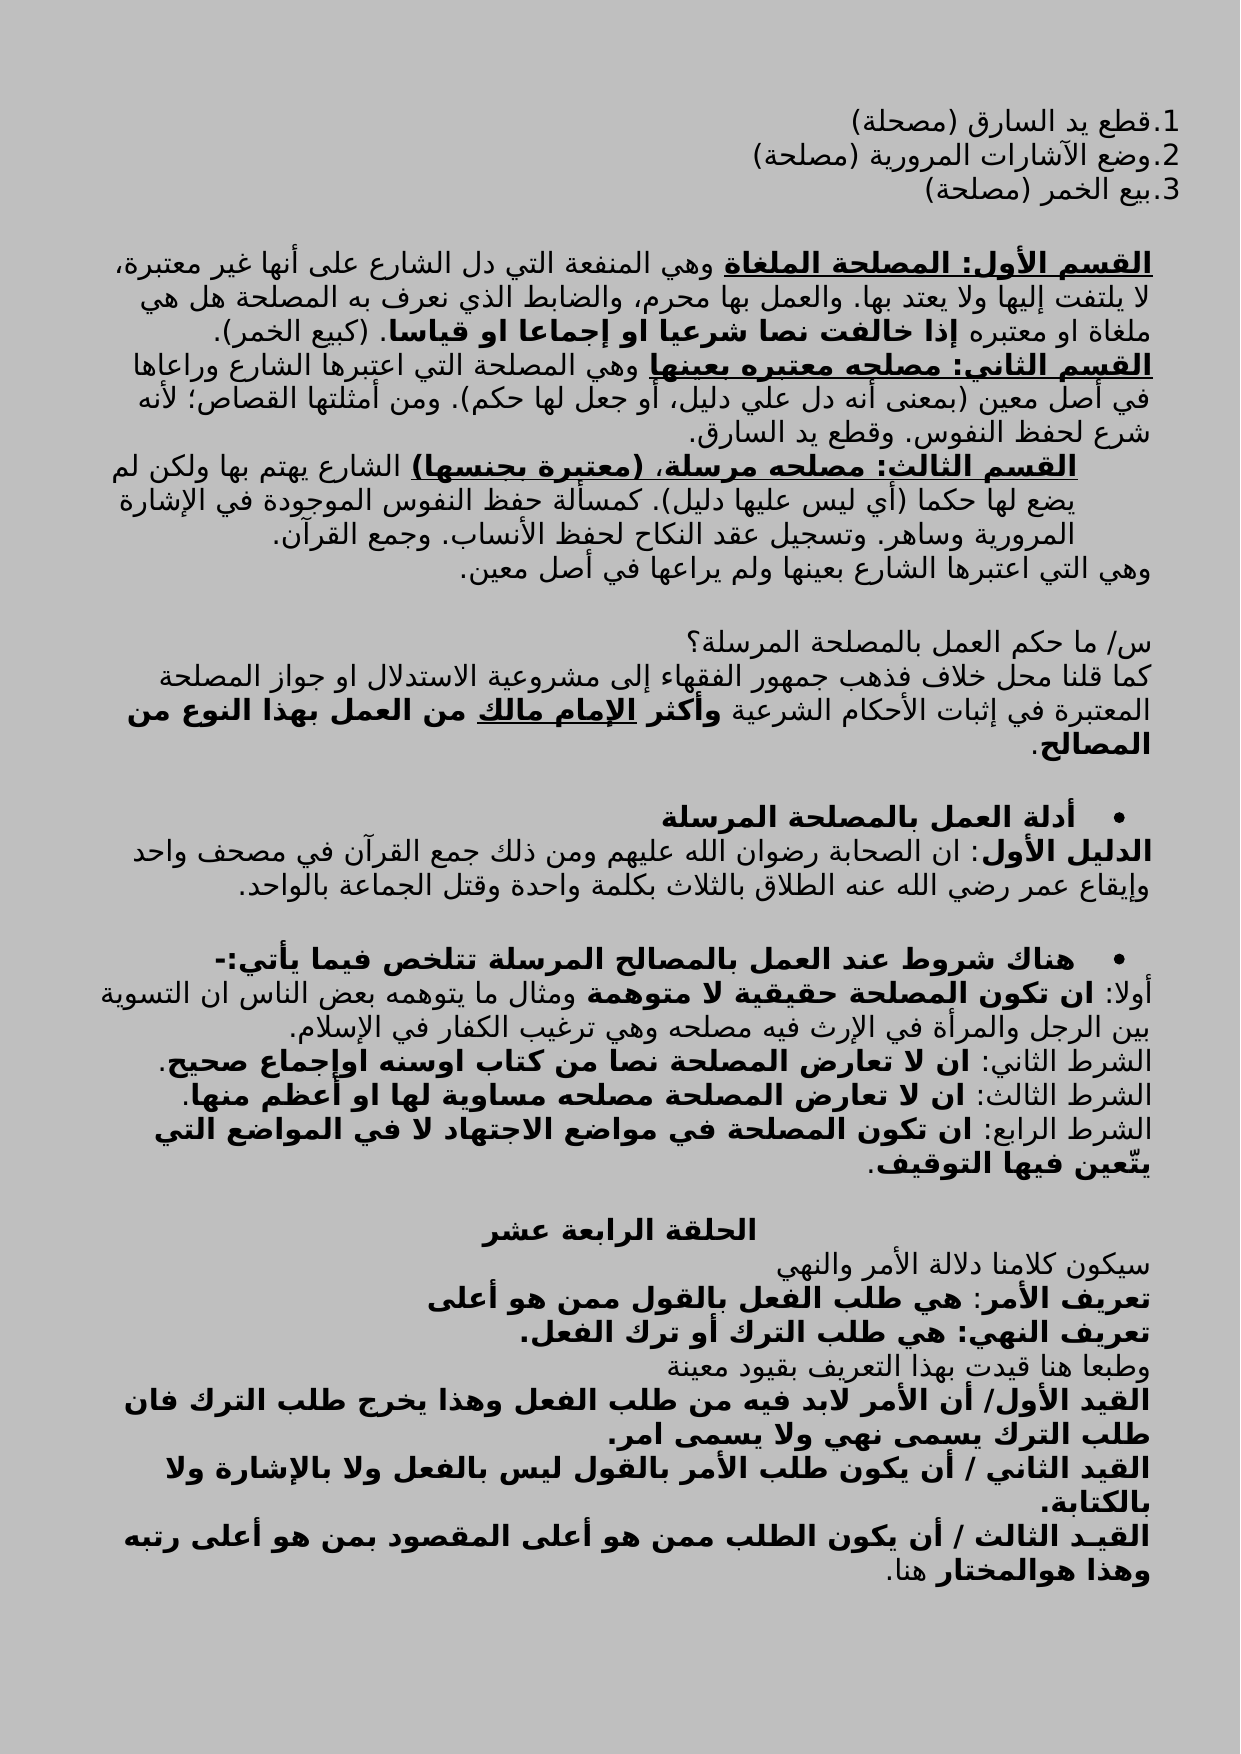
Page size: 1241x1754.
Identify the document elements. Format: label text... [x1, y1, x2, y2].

text القسم الأول: المصلحة الملغاة وهي المنفعة التي دل الشارع على أنها غير معتبرة، لا يلتفت إليها ولا يعتد بها. والعمل بها محرم، والضابط الذي نعرف به المصلحة هل هي ملغاة او معتبره إذا خالفت نصا شرعيا او إجماعا او قياسا. (كبيع الخمر). [89, 246, 1153, 348]
text القيد الأول/ أن الأمر لابد فيه من طلب الفعل وهذا يخرج طلب الترك فان طلب الترك يسمى نهي ولا يسمى امر. [89, 1383, 1152, 1451]
text القيـد الثالث / أن يكون الطلب ممن هو أعلى المقصود بمن هو أعلى رتبه وهذا هوالمختار هنا. [89, 1519, 1152, 1587]
text الشرط الرابع: ان تكون المصلحة في مواضع الاجتهاد لا في المواضع التي يتّعين فيها التوقيف. [89, 1112, 1153, 1180]
text الدليل الأول: ان الصحابة رضوان الله عليهم ومن ذلك جمع القرآن في مصحف واحد وإيقاع عمر رضي الله عنه الطلاق بالثلاث بكلمة واحدة وقتل الجماعة بالواحد. [89, 835, 1153, 903]
text الشرط الثالث: ان لا تعارض المصلحة مصلحه مساوية لها او أعظم منها. [89, 1078, 1153, 1112]
list أدلة العمل بالمصلحة المرسلة [89, 801, 1114, 835]
text القسم الثاني: مصلحه معتبره بعينها وهي المصلحة التي اعتبرها الشارع وراعاها في أصل معين (بمعنى أنه دل علي دليل، أو جعل لها حكم). ومن أمثلتها القصاص؛ لأنه شرع لحفظ النفوس. وقطع يد السارق. [89, 348, 1153, 450]
text سيكون كلامنا دلالة الأمر والنهي [89, 1247, 1152, 1281]
text س/ ما حكم العمل بالمصلحة المرسلة؟ [89, 625, 1153, 659]
text تعريف الأمر: هي طلب الفعل بالقول ممن هو أعلى [89, 1281, 1152, 1315]
list قطع يد السارق (مصحلة) [89, 104, 1153, 138]
text الشرط الثاني: ان لا تعارض المصلحة نصا من كتاب اوسنه اوإجماع صحيح. [89, 1044, 1153, 1078]
text أولا: ان تكون المصلحة حقيقية لا متوهمة ومثال ما يتوهمه بعض الناس ان التسوية بين الرجل والمرأة في الإرث فيه مصلحه وهي ترغيب الكفار في الإسلام. [89, 976, 1153, 1044]
text القسم الثالث: مصلحه مرسلة، (معتبرة بجنسها) الشارع يهتم بها ولكن لم يضع لها حكما (أي ليس عليها دليل). كمسألة حفظ النفوس الموجودة في الإشارة المرورية وساهر. وتسجيل عقد النكاح لحفظ الأنساب. وجمع القرآن. [89, 450, 1078, 552]
list وضع الآشارات المرورية (مصلحة) [89, 138, 1153, 172]
list بيع الخمر (مصلحة) [89, 172, 1153, 206]
text وهي التي اعتبرها الشارع بعينها ولم يراعها في أصل معين. [89, 552, 1153, 586]
text القيد الثاني / أن يكون طلب الأمر بالقول ليس بالفعل ولا بالإشارة ولا بالكتابة. [89, 1451, 1152, 1519]
text وطبعا هنا قيدت بهذا التعريف بقيود معينة [89, 1349, 1152, 1383]
text تعريف النهي: هي طلب الترك أو ترك الفعل. [89, 1315, 1152, 1349]
text كما قلنا محل خلاف فذهب جمهور الفقهاء إلى مشروعية الاستدلال او جواز المصلحة المعتبرة في إثبات الأحكام الشرعية وأكثر الإمام مالك من العمل بهذا النوع من المصالح. [89, 659, 1153, 761]
text الحلقة الرابعة عشر [89, 1213, 1152, 1247]
list هناك شروط عند العمل بالمصالح المرسلة تتلخص فيما يأتي:- [89, 942, 1114, 976]
